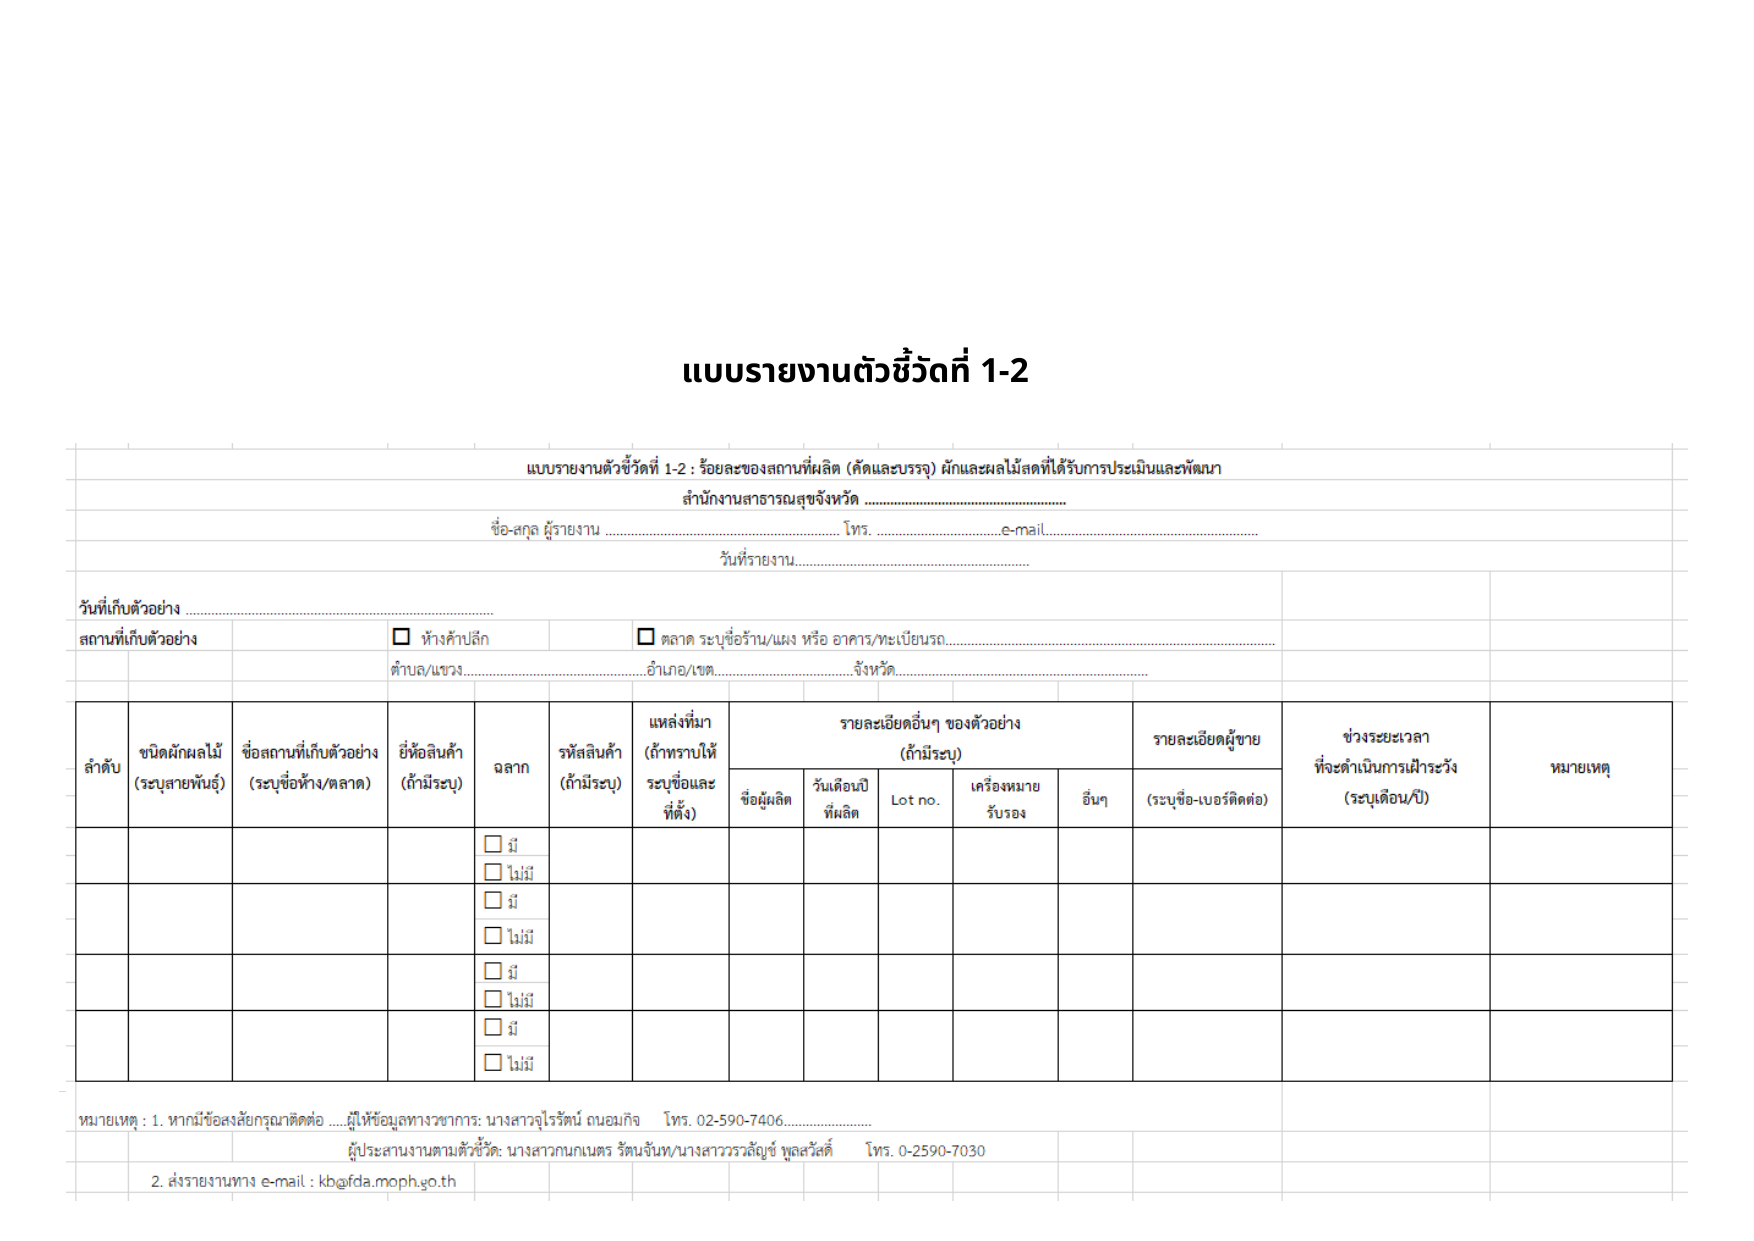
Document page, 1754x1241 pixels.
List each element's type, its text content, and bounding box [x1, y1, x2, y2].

picture [65, 443, 1689, 1201]
text แบบรายงานตัวชี้วัดที่ 1-2 [59, 347, 1651, 397]
